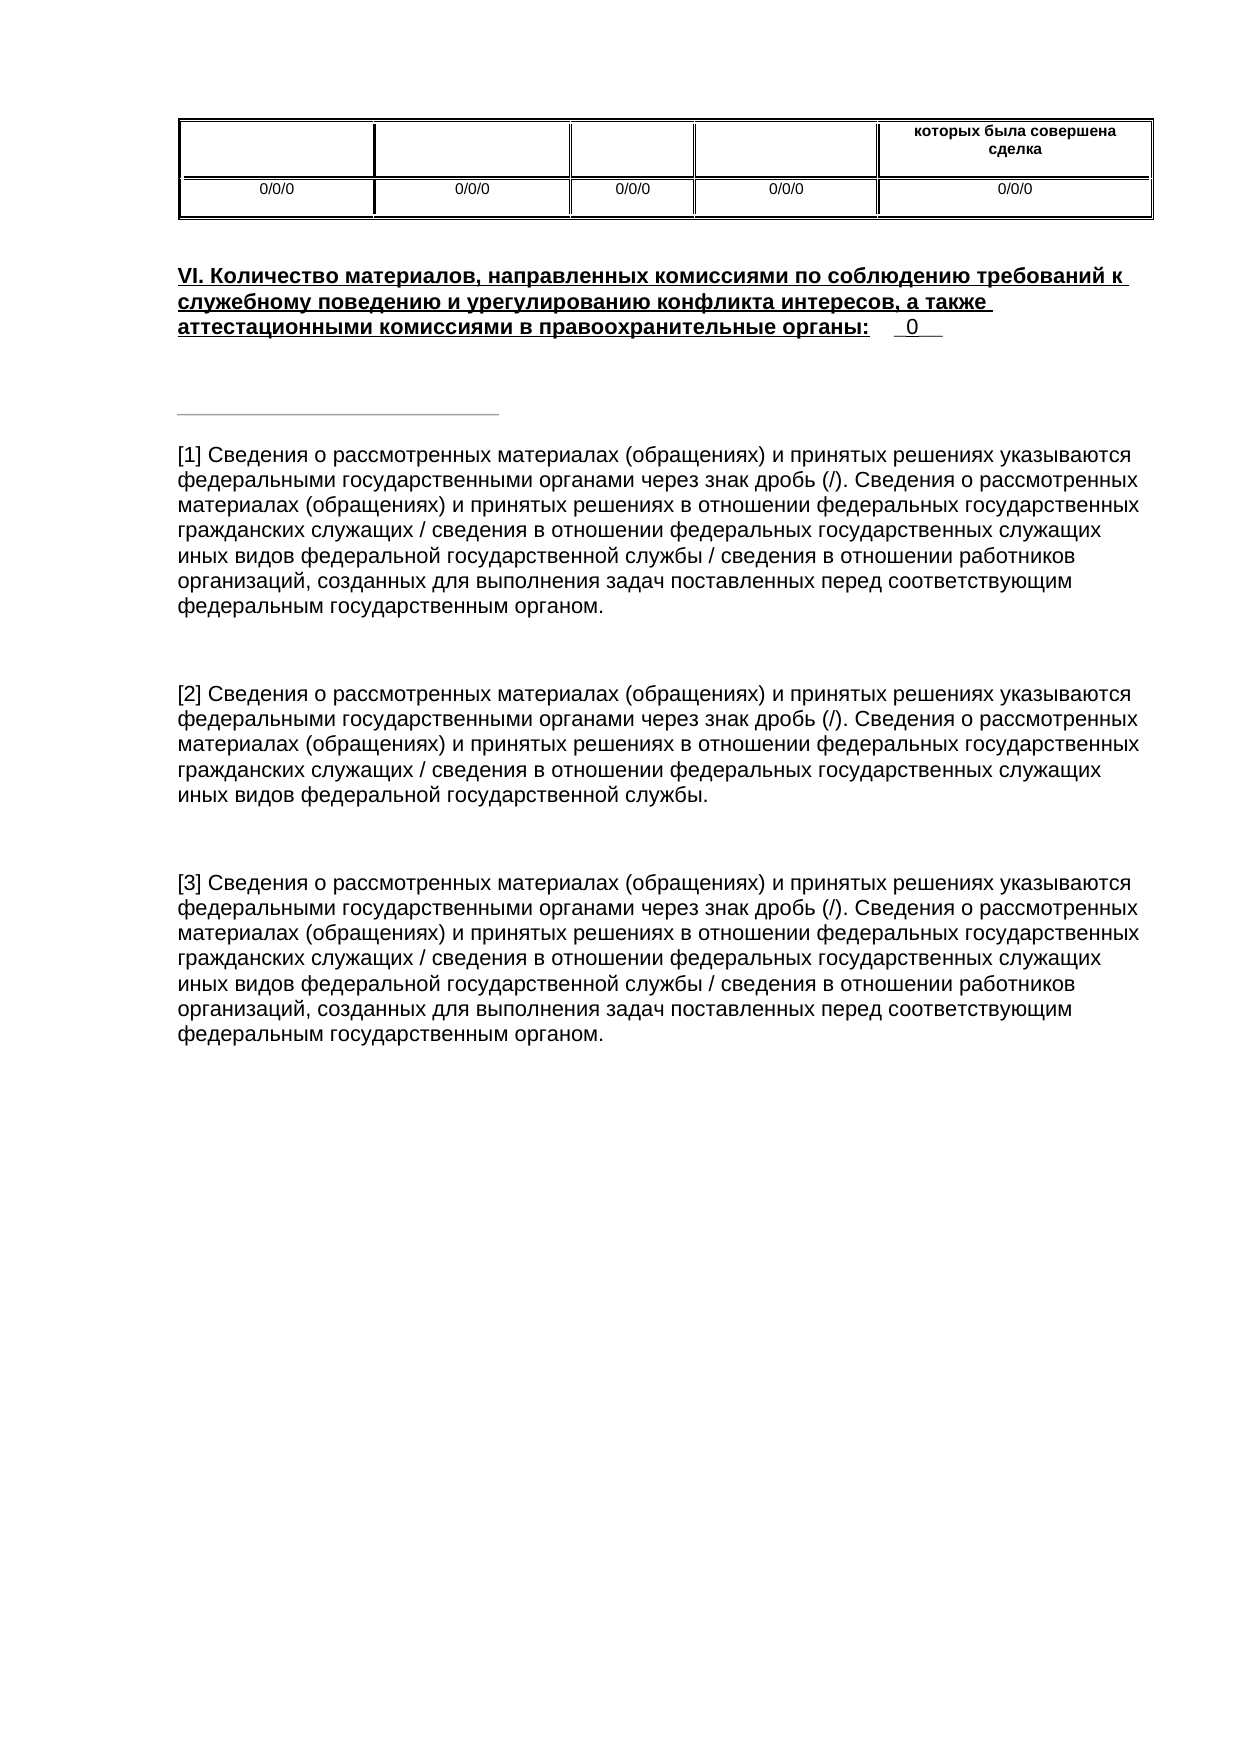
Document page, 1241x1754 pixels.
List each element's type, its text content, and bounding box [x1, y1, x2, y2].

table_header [695, 120, 878, 176]
text [1] Сведения о рассмотренных материалах (обращениях) и принятых решениях указываются федеральными государственными органами через знак дробь (/). Сведения о рассмотренных материалах (обращениях) и принятых решениях в отношении федеральных государственных гражданских служащих / сведения в отношении федеральных государственных служащих иных видов федеральной государственной службы / сведения в отношении работников организаций, созданных для выполнения задач поставленных перед соответствующим федеральным государственным органом. [177, 442, 1152, 618]
table_cell 0/0/0 [374, 180, 571, 216]
text [2] Сведения о рассмотренных материалах (обращениях) и принятых решениях указываются федеральными государственными органами через знак дробь (/). Сведения о рассмотренных материалах (обращениях) и принятых решениях в отношении федеральных государственных гражданских служащих / сведения в отношении федеральных государственных служащих иных видов федеральной государственной службы. [177, 681, 1152, 807]
text [3] Сведения о рассмотренных материалах (обращениях) и принятых решениях указываются федеральными государственными органами через знак дробь (/). Сведения о рассмотренных материалах (обращениях) и принятых решениях в отношении федеральных государственных гражданских служащих / сведения в отношении федеральных государственных служащих иных видов федеральной государственной службы / сведения в отношении работников организаций, созданных для выполнения задач поставленных перед соответствующим федеральным государственным органом. [177, 870, 1152, 1046]
table_cell 0/0/0 [181, 176, 374, 216]
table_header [878, 122, 1151, 176]
table_cell 0/0/0 [571, 180, 695, 216]
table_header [374, 122, 571, 176]
text VI. Количество материалов, направленных комиссиями по соблюдению требований к служебному поведению и урегулированию конфликта интересов, а также аттестационными комиссиями в правоохранительные органы: _0__ [177, 263, 1152, 339]
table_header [571, 122, 695, 176]
table_cell 0/0/0 [878, 176, 1151, 216]
table_cell 0/0/0 [695, 176, 878, 216]
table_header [181, 120, 374, 176]
